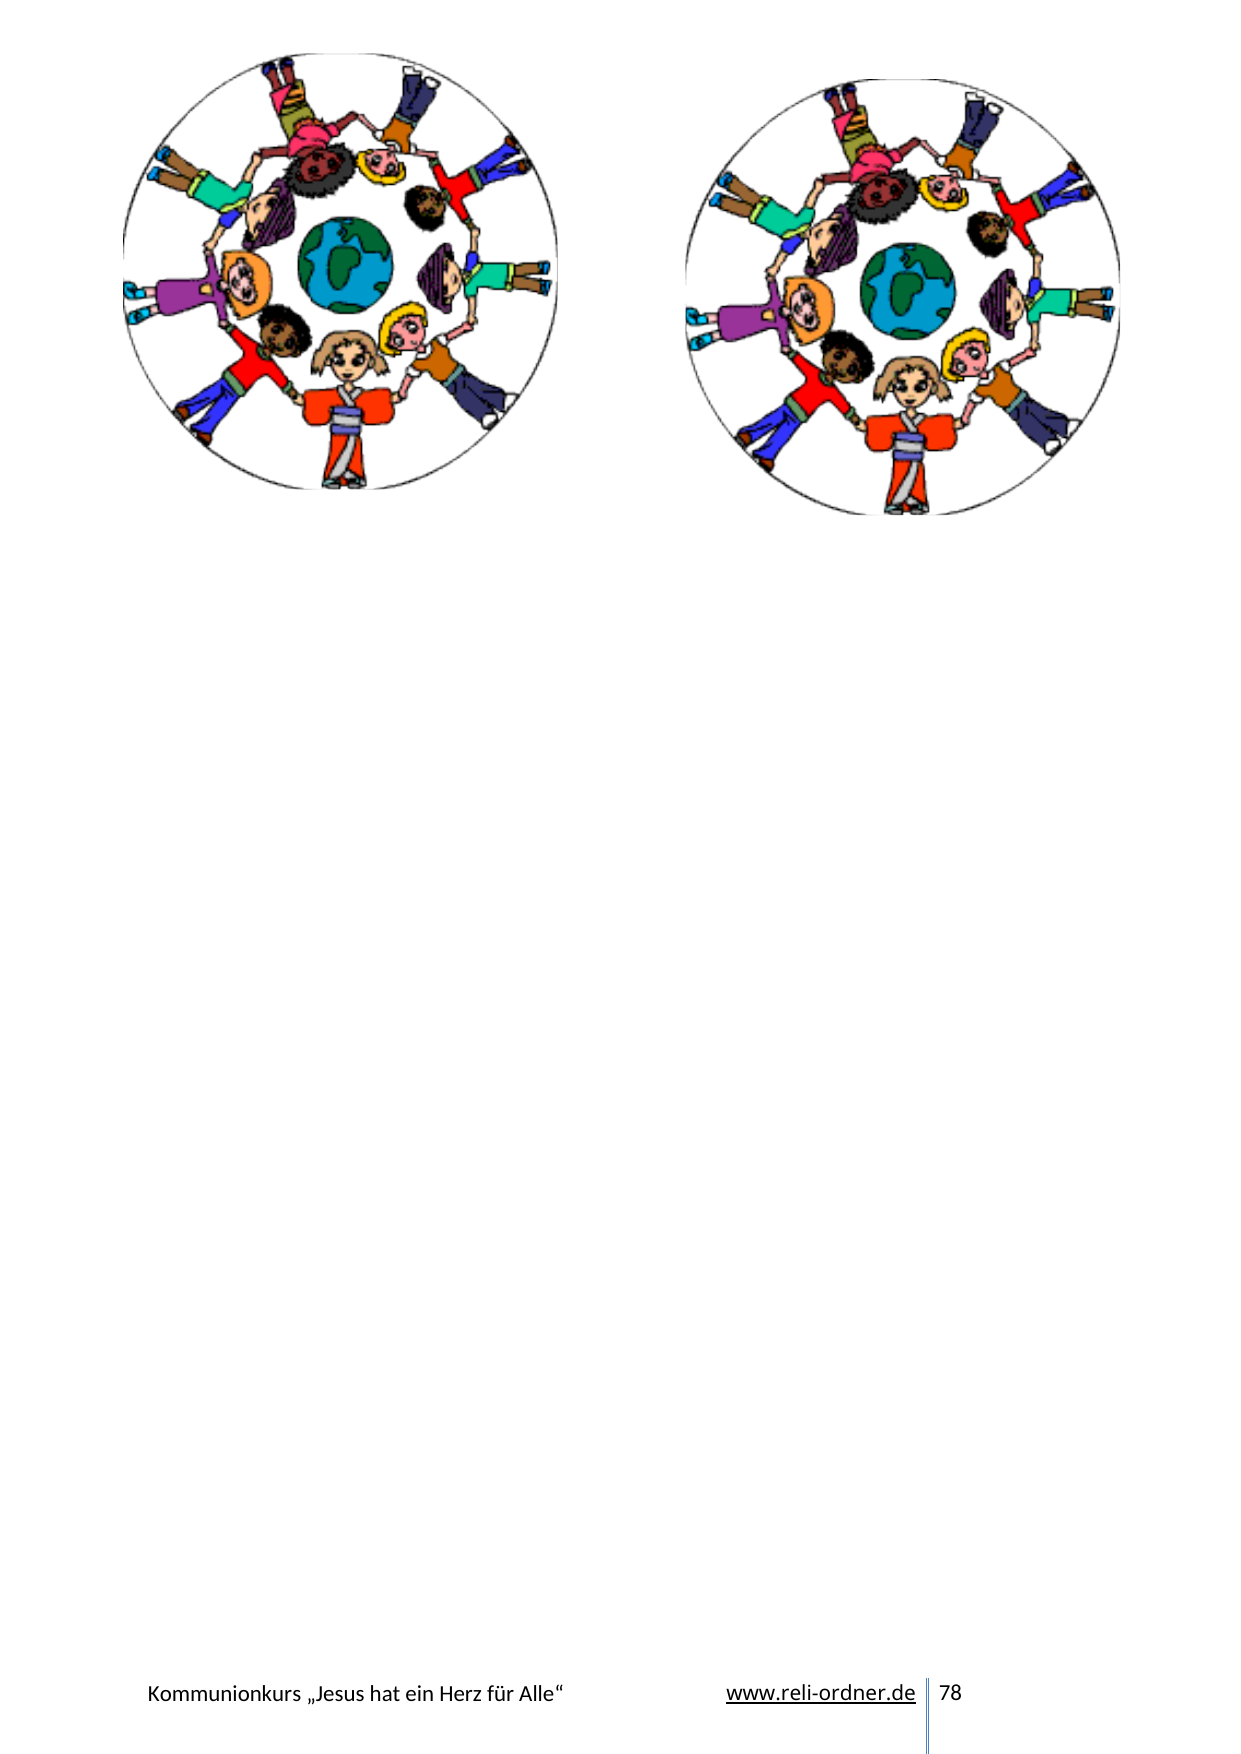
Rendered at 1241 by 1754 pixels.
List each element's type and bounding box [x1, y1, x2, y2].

picture [123, 53, 558, 490]
picture [685, 79, 1121, 516]
